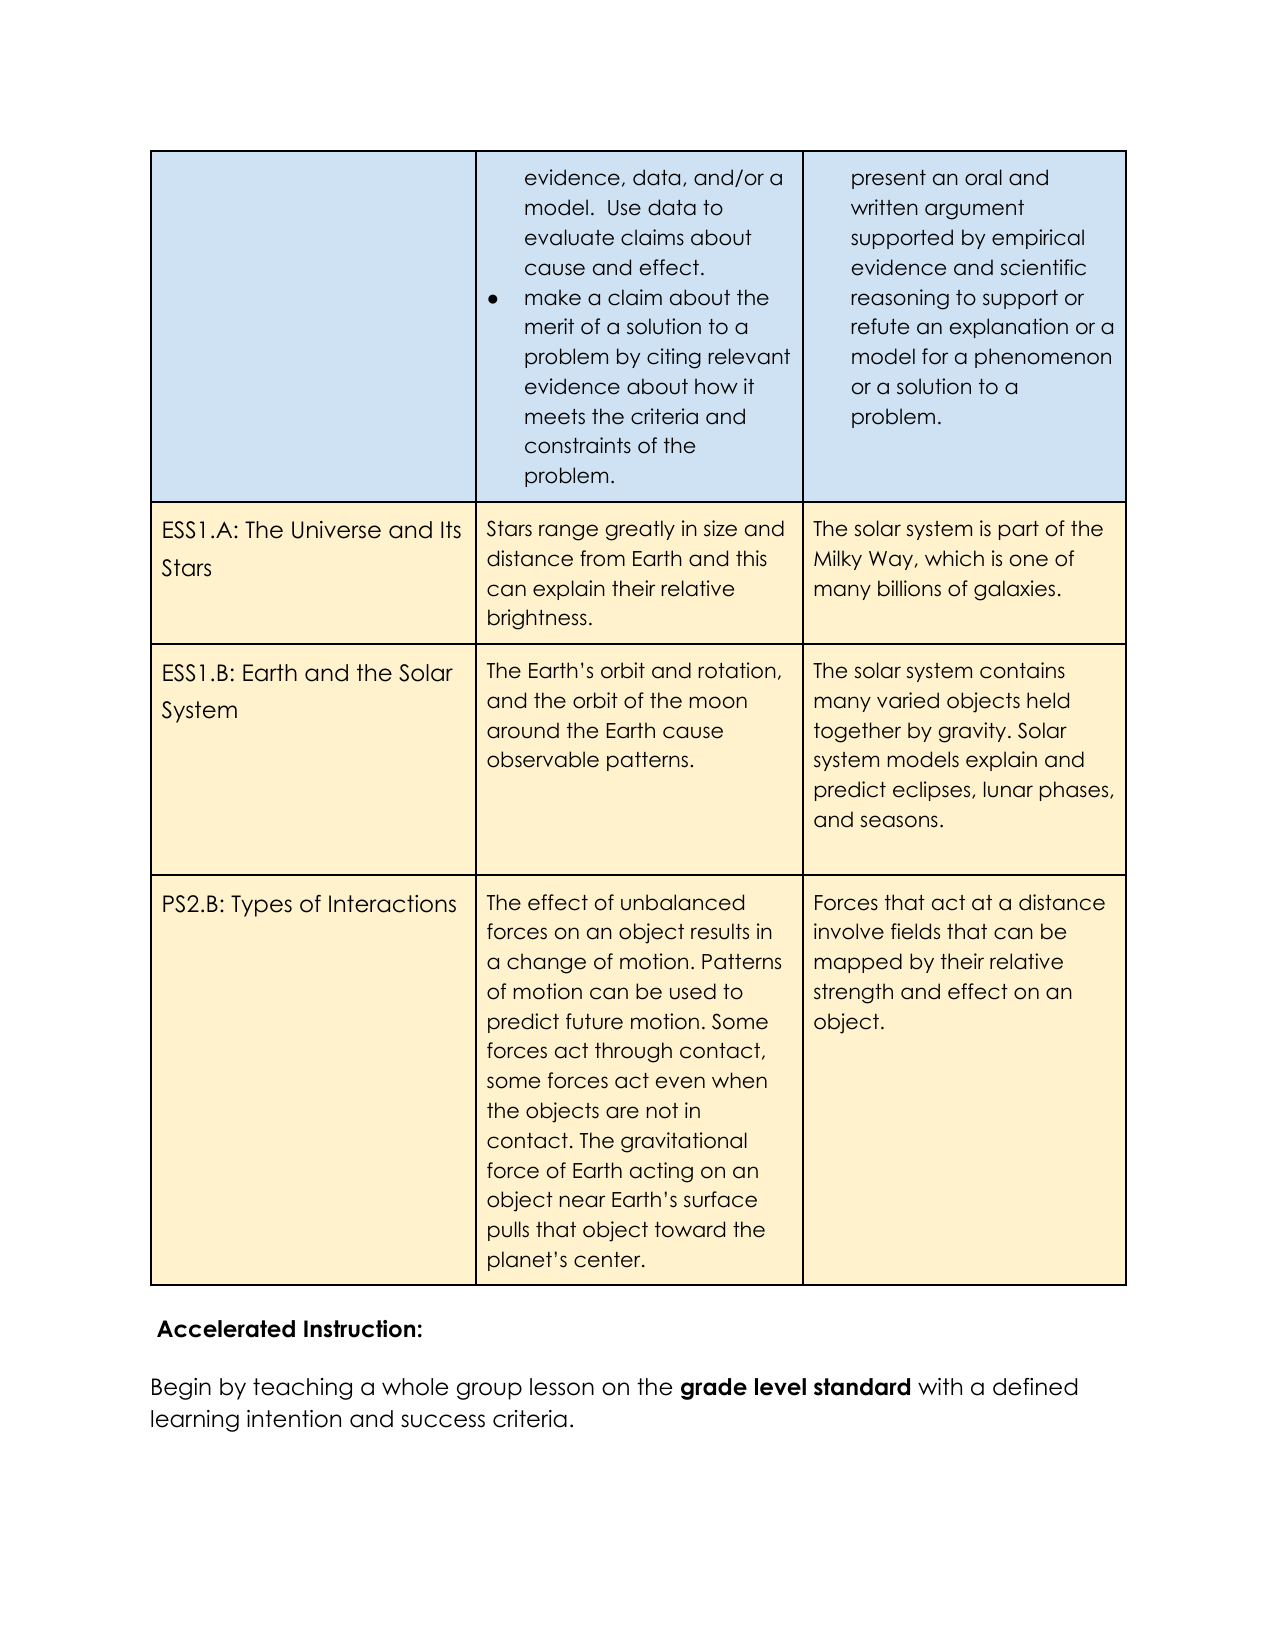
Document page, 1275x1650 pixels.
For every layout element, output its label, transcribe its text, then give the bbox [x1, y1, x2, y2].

table_cell The effect of unbalanced forces on an object results in a change of motion. Patterns of motion can be used to predict future motion. Some forces act through contact, some forces act even when the objects are not in contact. The gravitational force of Earth acting on an object near Earth’s surface pulls that object toward the planet’s center. [477, 876, 802, 1284]
table_cell The solar system contains many varied objects held together by gravity. Solar system models explain and predict eclipses, lunar phases, and seasons. [804, 645, 1125, 874]
table_cell The solar system is part of the Milky Way, which is one of many billions of galaxies. [804, 503, 1125, 643]
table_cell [152, 152, 475, 501]
table_cell The Earth’s orbit and rotation, and the orbit of the moon around the Earth cause observable patterns. [477, 645, 802, 874]
table_cell PS2.B: Types of Interactions [152, 876, 475, 1284]
table_cell Stars range greatly in size and distance from Earth and this can explain their relative brightness. [477, 503, 802, 643]
table_cell ESS1.A: The Universe and Its Stars [152, 503, 475, 643]
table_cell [804, 152, 1125, 501]
table_cell ESS1.B: Earth and the Solar System [152, 645, 475, 874]
text Begin by teaching a whole group lesson on the grade level standard with a defined learning intention and success criteria. [150, 1369, 1125, 1434]
table_cell Forces that act at a distance involve fields that can be mapped by their relative strength and effect on an object. [804, 876, 1125, 1284]
text Accelerated Instruction: [150, 1311, 1125, 1344]
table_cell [477, 152, 802, 501]
